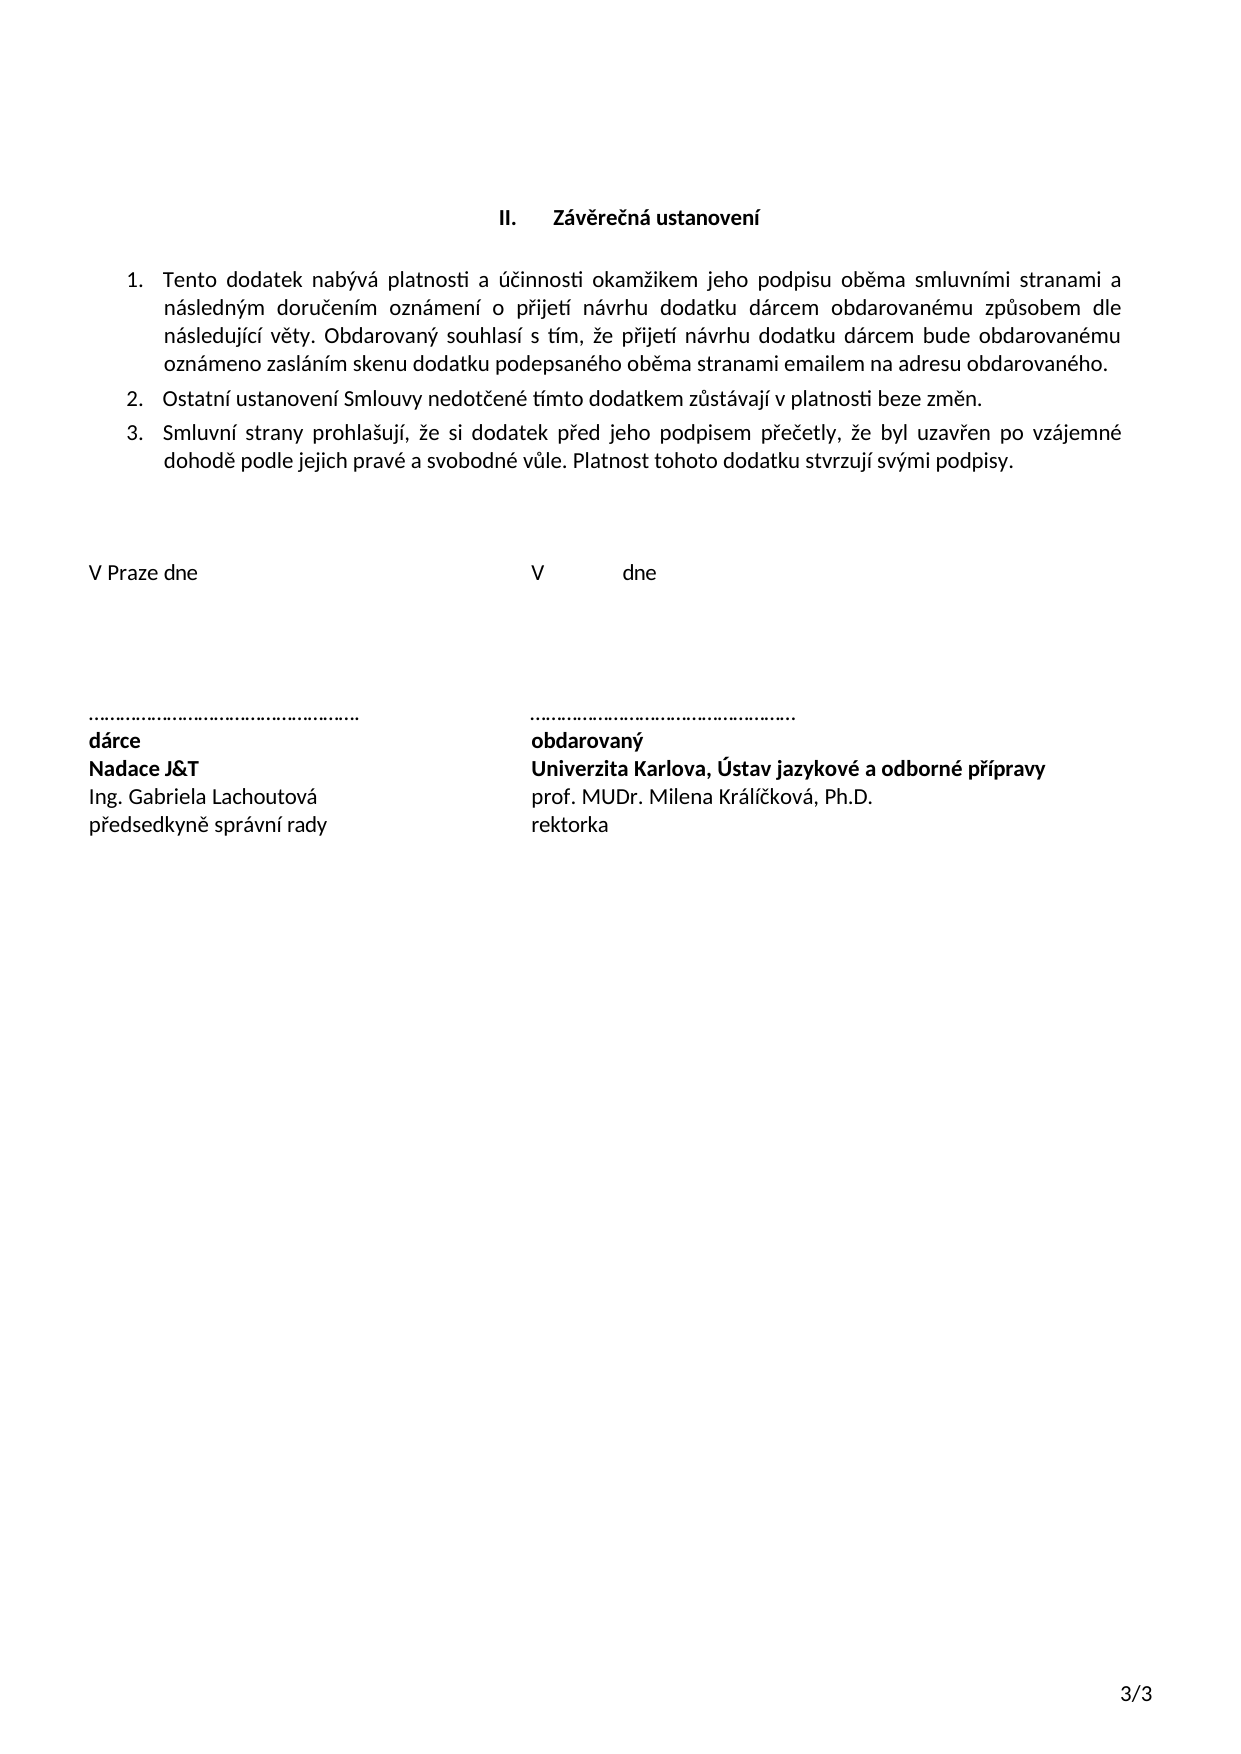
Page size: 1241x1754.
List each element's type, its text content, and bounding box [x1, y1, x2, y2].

text V Praze dne V dne [89, 558, 1163, 586]
list Ostatní ustanovení Smlouvy nedotčené tímto dodatkem zůstávají v platnosti beze změn. [126, 384, 1163, 412]
text Ing. Gabriela Lachoutová prof. MUDr. Milena Králíčková, Ph.D. [89, 782, 1163, 810]
list Závěrečná ustanovení [498, 203, 1163, 231]
text Nadace J&T Univerzita Karlova, Ústav jazykové a odborné přípravy [89, 754, 1163, 782]
text ……………………………………………. …………………………………………… [89, 698, 1163, 726]
subtitle dárce obdarovaný [89, 726, 1163, 754]
text předsedkyně správní rady rektorka [89, 810, 1163, 838]
list Smluvní strany prohlašují, že si dodatek před jeho podpisem přečetly, že byl uzavřen po vzájemné dohodě podle jejich pravé a svobodné vůle. Platnost tohoto dodatku stvrzují svými podpisy. [126, 418, 1123, 474]
list Tento dodatek nabývá platnosti a účinnosti okamžikem jeho podpisu oběma smluvními stranami a následným doručením oznámení o přijetí návrhu dodatku dárcem obdarovanému způsobem dle následující věty. Obdarovaný souhlasí s tím, že přijetí návrhu dodatku dárcem bude obdarovanému oznámeno zasláním skenu dodatku podepsaného oběma stranami emailem na adresu obdarovaného. [126, 265, 1123, 377]
